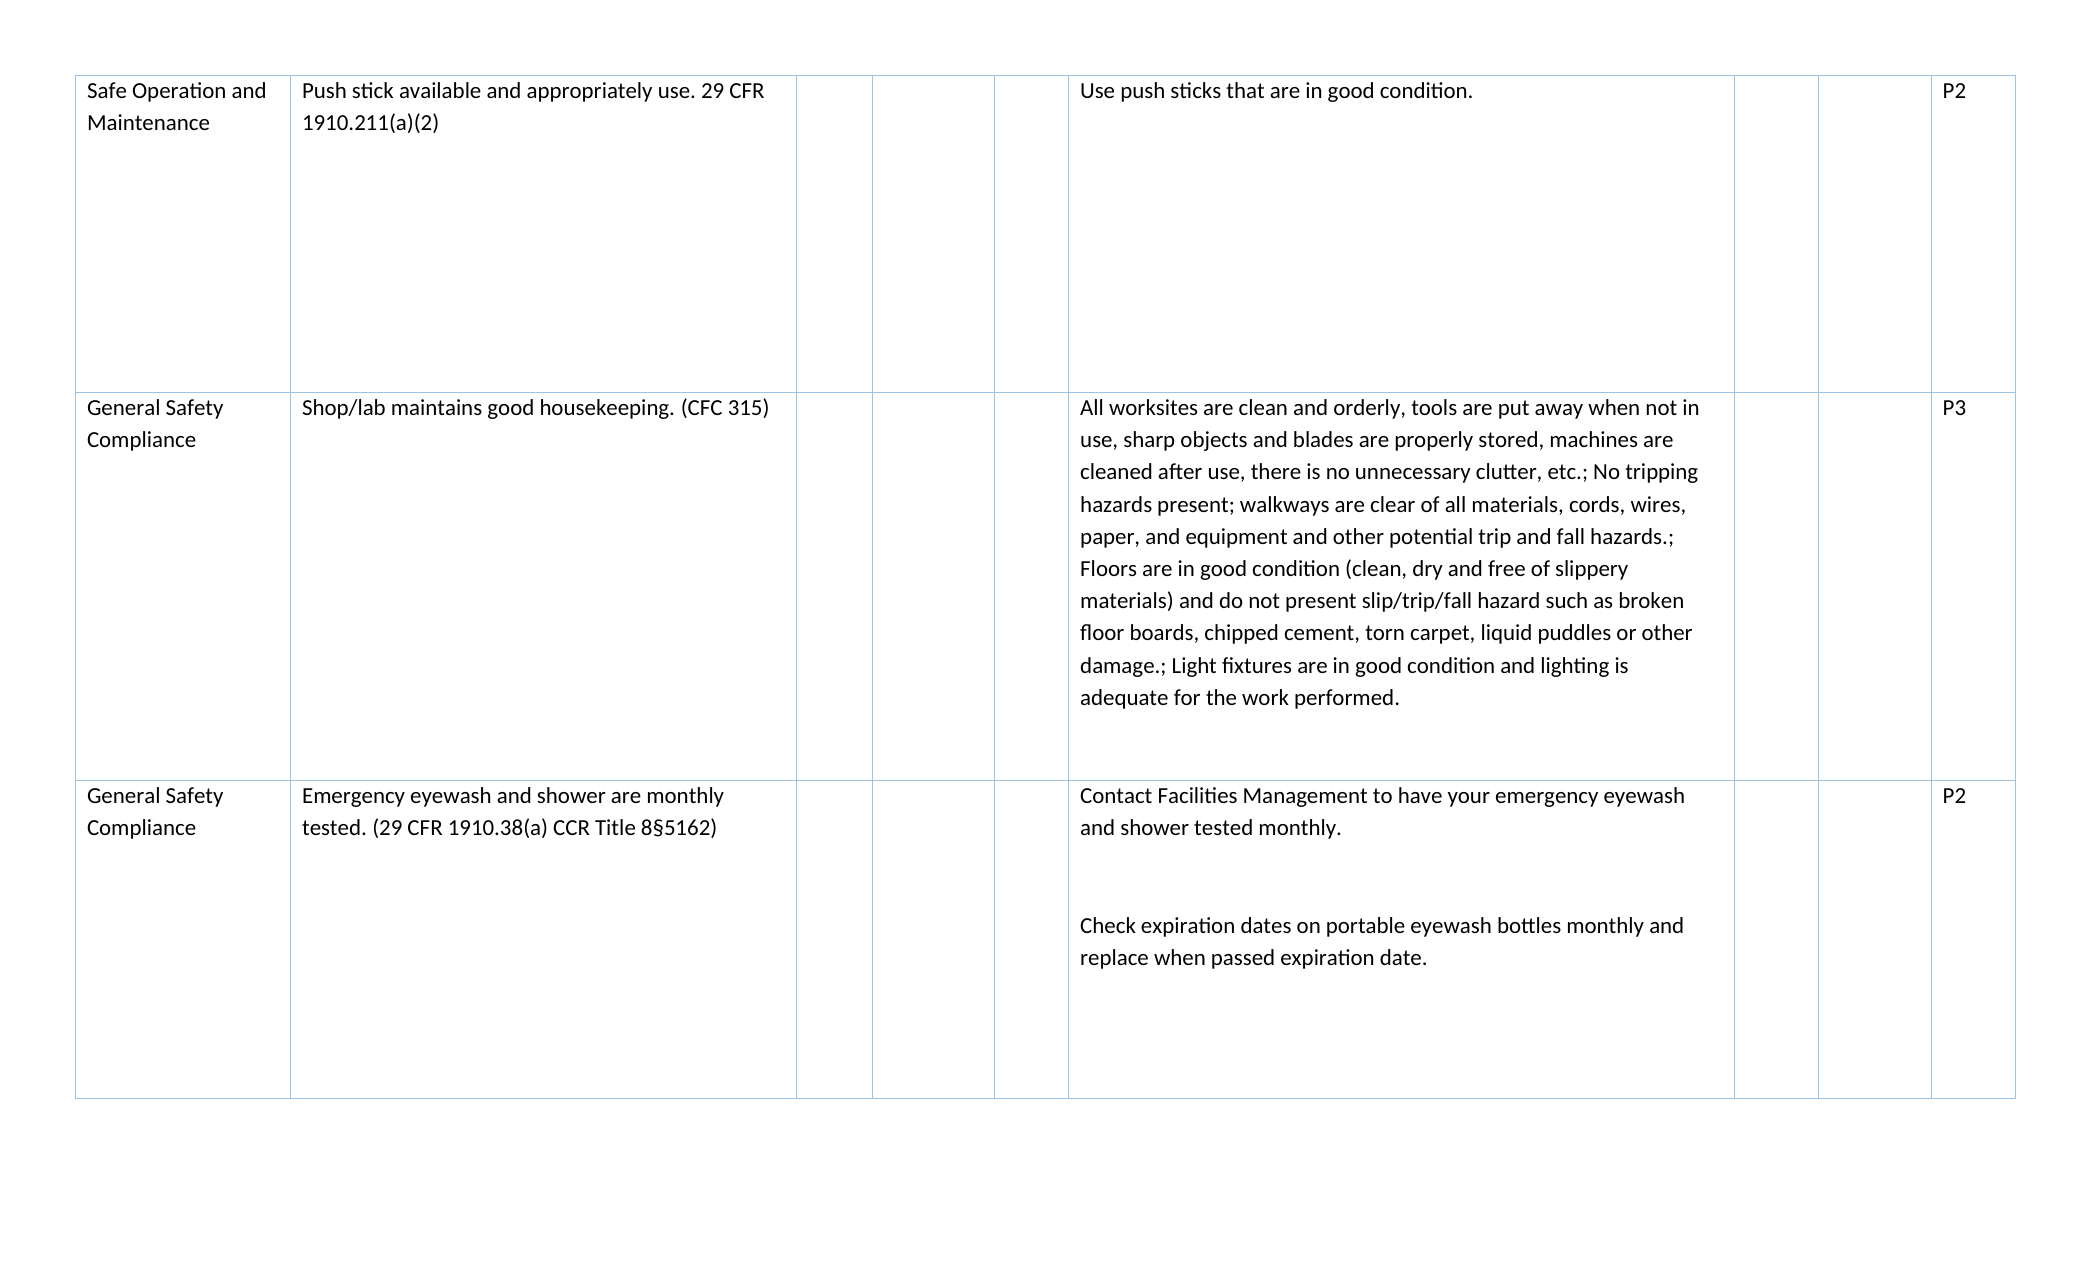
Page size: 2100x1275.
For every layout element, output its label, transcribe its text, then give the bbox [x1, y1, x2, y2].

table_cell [76, 781, 290, 1097]
table_cell [1819, 781, 1931, 1097]
table_cell Shop/lab maintains good housekeeping. (CFC 315) [291, 393, 796, 780]
table_cell P2 [1932, 76, 2015, 392]
table_cell [1735, 393, 1818, 780]
table_cell Push stick available and appropriately use. 29 CFR 1910.211(a)(2) [291, 76, 796, 392]
table_cell Emergency eyewash and shower are monthly tested. (29 CFR 1910.38(a) CCR Title 8§5162) [291, 781, 796, 1097]
table_cell P3 [1932, 393, 2015, 780]
table_cell [797, 393, 872, 780]
table_cell [1819, 76, 1931, 392]
table_cell Contact Facilities Management to have your emergency eyewash and shower tested monthly. Check expiration dates on portable eyewash bottles monthly and replace when passed expiration date. [1069, 781, 1734, 1097]
table_cell [1735, 76, 1818, 392]
table_cell [797, 781, 872, 1097]
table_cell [76, 76, 290, 392]
table_cell All worksites are clean and orderly, tools are put away when not in use, sharp objects and blades are properly stored, machines are cleaned after use, there is no unnecessary clutter, etc.; No tripping hazards present; walkways are clear of all materials, cords, wires, paper, and equipment and other potential trip and fall hazards.; Floors are in good condition (clean, dry and free of slippery materials) and do not present slip/trip/fall hazard such as broken floor boards, chipped cement, torn carpet, liquid puddles or other damage.; Light fixtures are in good condition and lighting is adequate for the work performed. [1069, 393, 1734, 780]
table_cell [797, 76, 872, 392]
table_cell P2 [1932, 781, 2015, 1097]
table_cell [1819, 393, 1931, 780]
table_cell [995, 781, 1068, 1097]
table_cell General Safety Compliance [76, 393, 290, 780]
table_cell [873, 781, 994, 1097]
table_cell [1735, 781, 1818, 1097]
table_cell [873, 76, 994, 392]
table_cell [995, 76, 1068, 392]
table_cell [873, 393, 994, 780]
table_cell [995, 393, 1068, 780]
table_cell Use push sticks that are in good condition. [1069, 76, 1734, 392]
